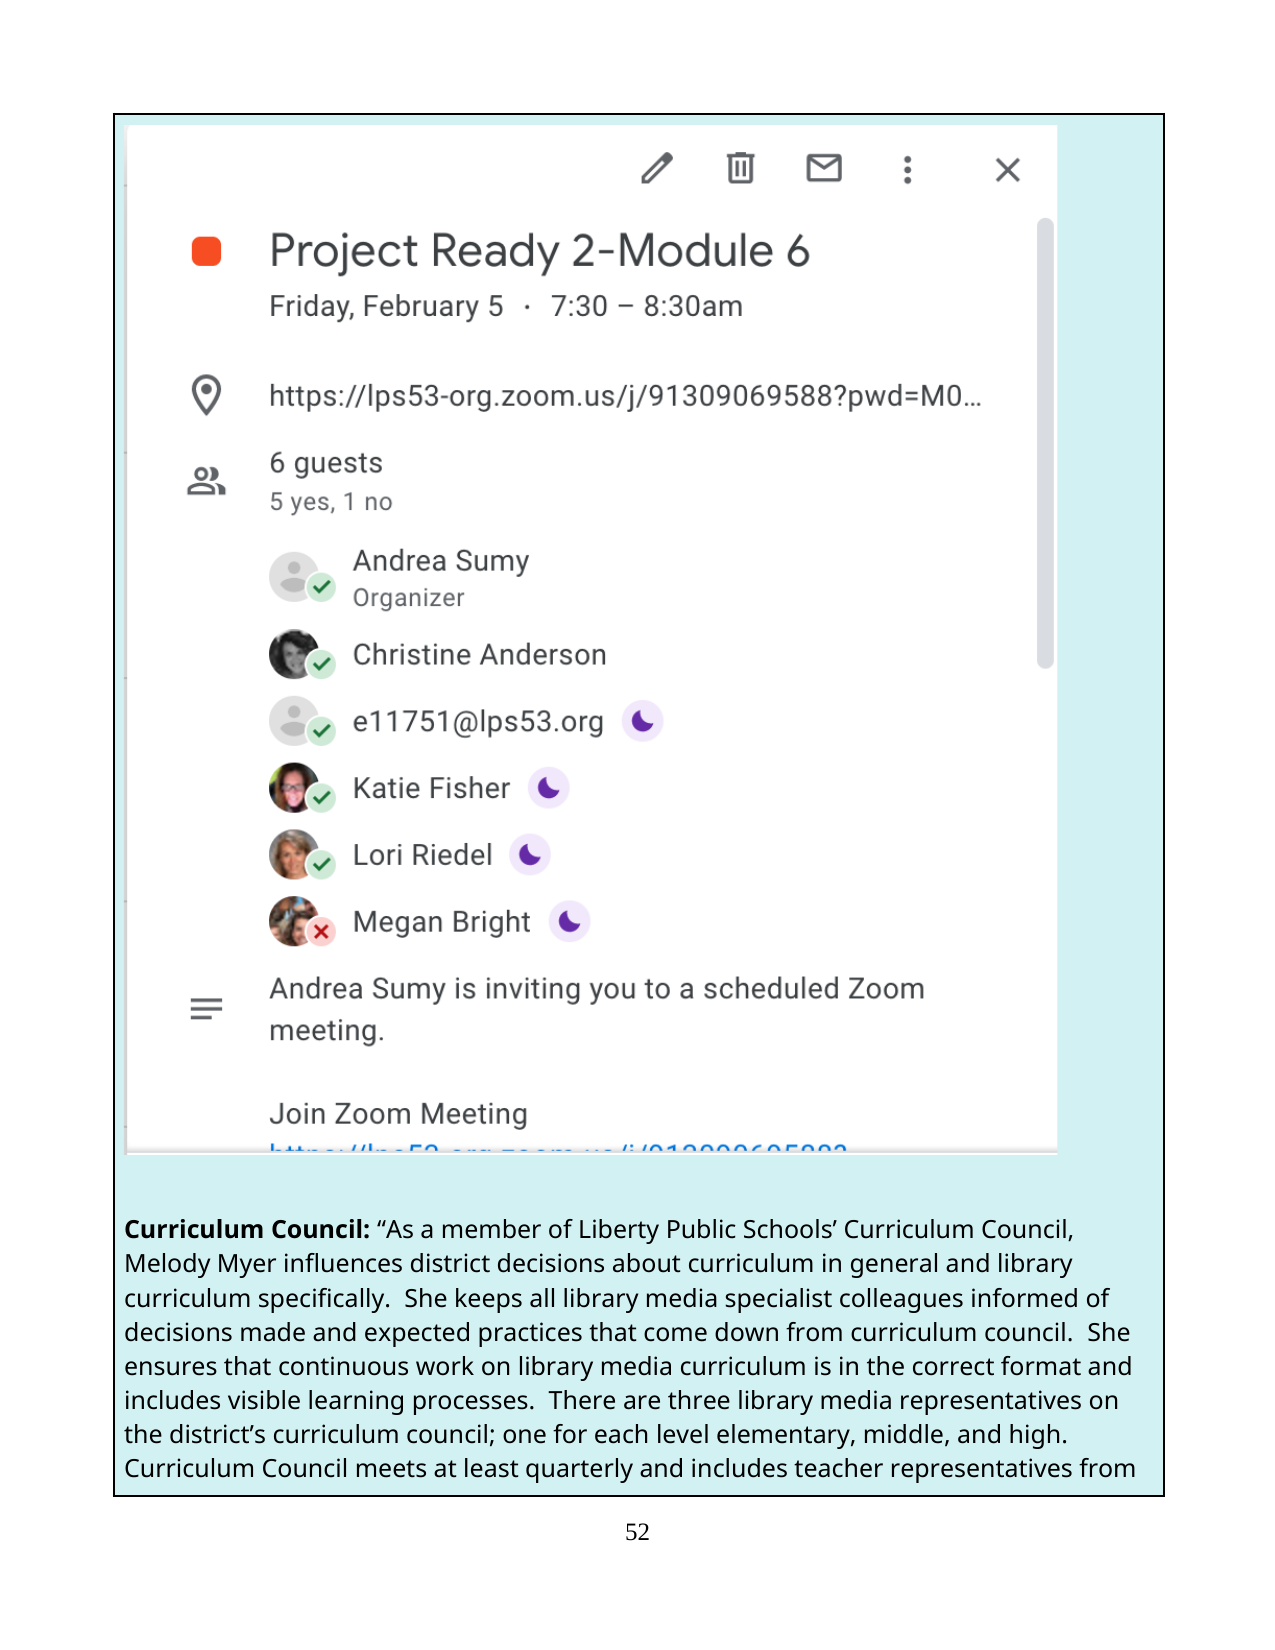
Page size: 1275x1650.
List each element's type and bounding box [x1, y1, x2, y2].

table_cell [115, 115, 1163, 1495]
picture [123, 125, 1058, 1155]
